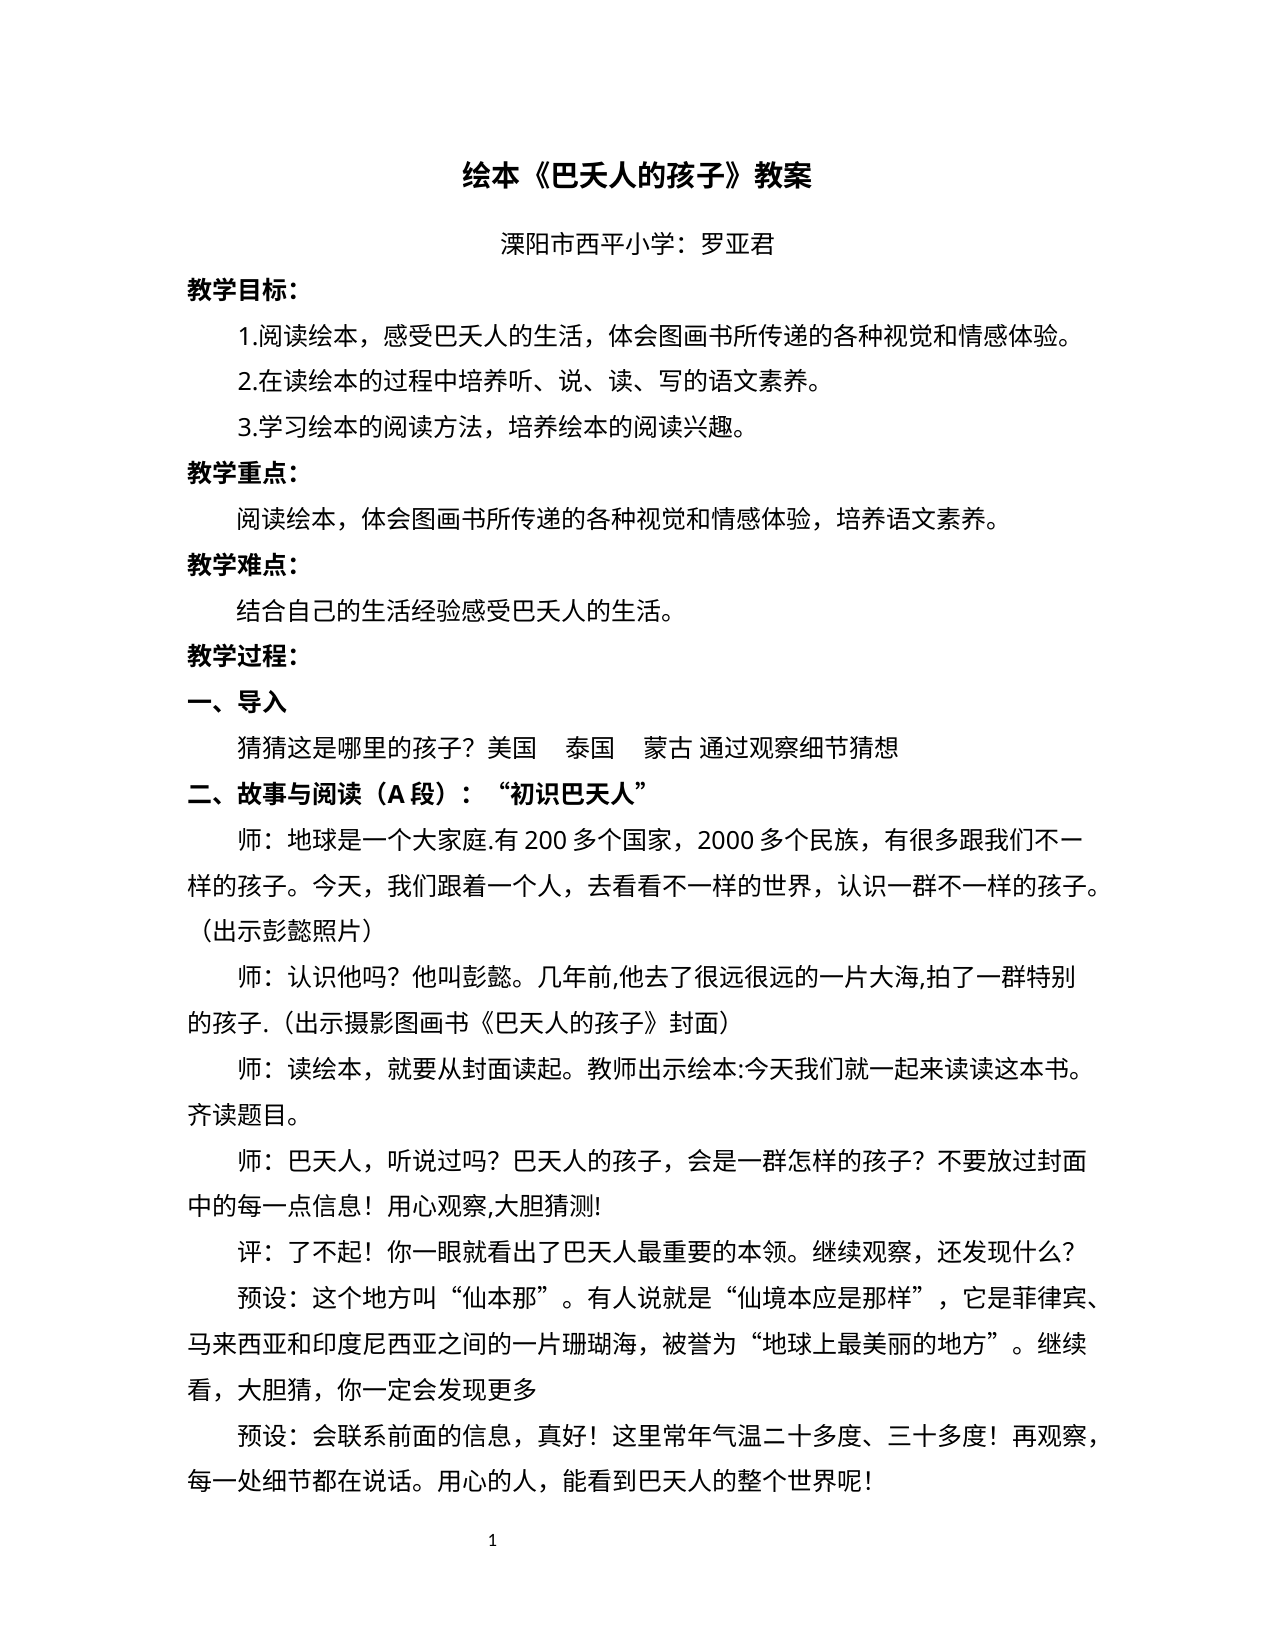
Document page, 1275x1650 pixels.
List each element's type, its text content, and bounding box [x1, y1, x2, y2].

text 教学难点： [187, 537, 1087, 583]
text 3.学习绘本的阅读方法，培养绘本的阅读兴趣。 [187, 400, 1087, 446]
text 1.阅读绘本，感受巴夭人的生活，体会图画书所传递的各种视觉和情感体验。 [187, 308, 1087, 354]
text 预设：这个地方叫“仙本那”。有人说就是“仙境本应是那样”，它是菲律宾、马来西亚和印度尼西亚之间的一片珊瑚海，被誉为“地球上最美丽的地方”。继续看，大胆猜，你一定会发现更多 [187, 1271, 1087, 1408]
text 结合自己的生活经验感受巴夭人的生活。 [187, 583, 1087, 629]
text 评：了不起！你一眼就看出了巴天人最重要的本领。继续观察，还发现什么？ [187, 1225, 1087, 1271]
text 师：地球是一个大家庭.有200多个国家，2000多个民族，有很多跟我们不ー样的孩子。今天，我们跟着一个人，去看看不一样的世界，认识一群不一样的孩子。（出示彭懿照片） [187, 812, 1087, 950]
text 猜猜这是哪里的孩子？美国 泰国 蒙古 通过观察细节猜想 [187, 721, 1087, 767]
text 2.在读绘本的过程中培养听、说、读、写的语文素养。 [187, 354, 1087, 400]
text 师：巴天人，听说过吗？巴天人的孩子，会是一群怎样的孩子？不要放过封面中的每一点信息！用心观察,大胆猜测! [187, 1133, 1087, 1225]
text 二、故事与阅读（A段）：“初识巴天人” [187, 767, 1087, 812]
text 教学过程： [187, 629, 1087, 675]
text 溧阳市西平小学：罗亚君 [187, 217, 1087, 262]
text 教学重点： [187, 446, 1087, 492]
text 阅读绘本，体会图画书所传递的各种视觉和情感体验，培养语文素养。 [187, 492, 1087, 537]
text 师：认识他吗？他叫彭懿。几年前,他去了很远很远的一片大海,拍了一群特别的孩子.（出示摄影图画书《巴天人的孩子》封面） [187, 950, 1087, 1042]
text 预设：会联系前面的信息，真好！这里常年气温ニ十多度、三十多度！再观察，每一处细节都在说话。用心的人，能看到巴天人的整个世界呢！ [187, 1408, 1087, 1500]
text 师：读绘本，就要从封面读起。教师出示绘本:今天我们就一起来读读这本书。齐读题目。 [187, 1042, 1087, 1133]
text 教学目标： [187, 262, 1087, 308]
text 一、导入 [187, 675, 1087, 721]
text 绘本《巴夭人的孩子》教案 [187, 150, 1087, 196]
